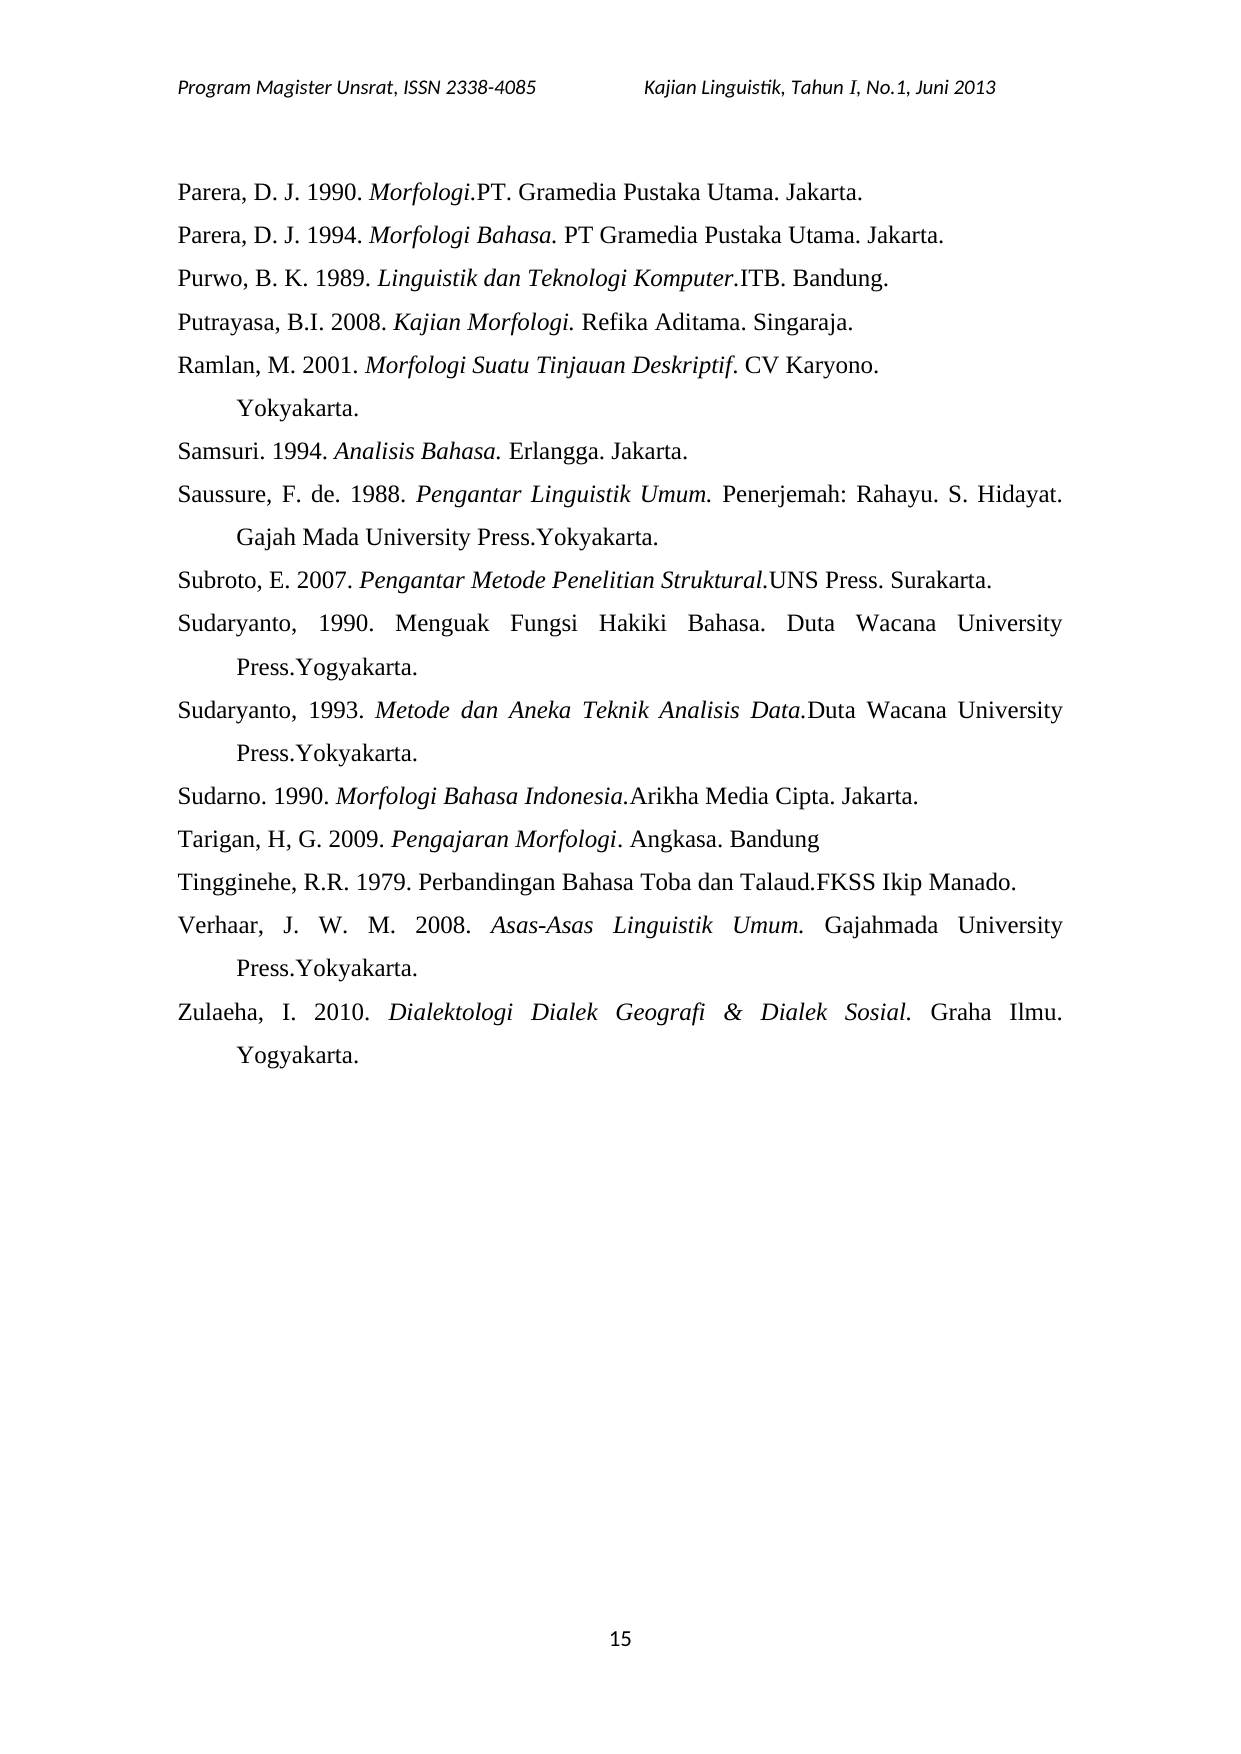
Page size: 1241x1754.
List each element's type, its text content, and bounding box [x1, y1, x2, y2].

text Tingginehe, R.R. 1979. Perbandingan Bahasa Toba dan Talaud.FKSS Ikip Manado. [177, 867, 1063, 896]
text Parera, D. J. 1994. Morfologi Bahasa. PT Gramedia Pustaka Utama. Jakarta. [177, 220, 1063, 249]
text Purwo, B. K. 1989. Linguistik dan Teknologi Komputer.ITB. Bandung. [177, 263, 1063, 292]
text Samsuri. 1994. Analisis Bahasa. Erlangga. Jakarta. [177, 436, 1063, 465]
text Zulaeha, I. 2010. Dialektologi Dialek Geografi & Dialek Sosial. Graha Ilmu. Yogyakarta. [177, 997, 1063, 1068]
text Sudaryanto, 1990. Menguak Fungsi Hakiki Bahasa. Duta Wacana University Press.Yogyakarta. [177, 608, 1063, 680]
text Ramlan, M. 2001. Morfologi Suatu Tinjauan Deskriptif. CV Karyono. [177, 350, 1063, 378]
text Sudarno. 1990. Morfologi Bahasa Indonesia.Arikha Media Cipta. Jakarta. [177, 781, 1063, 810]
text Sudaryanto, 1993. Metode dan Aneka Teknik Analisis Data.Duta Wacana University Press.Yokyakarta. [177, 695, 1063, 767]
text Tarigan, H, G. 2009. Pengajaran Morfologi. Angkasa. Bandung [177, 824, 1063, 853]
text Subroto, E. 2007. Pengantar Metode Penelitian Struktural.UNS Press. Surakarta. [177, 565, 1063, 594]
text Parera, D. J. 1990. Morfologi.PT. Gramedia Pustaka Utama. Jakarta. [177, 177, 1063, 206]
text Verhaar, J. W. M. 2008. Asas-Asas Linguistik Umum. Gajahmada University Press.Yokyakarta. [177, 910, 1063, 982]
text Saussure, F. de. 1988. Pengantar Linguistik Umum. Penerjemah: Rahayu. S. Hidayat. Gajah Mada University Press.Yokyakarta. [177, 479, 1063, 551]
text Yokyakarta. [177, 393, 1063, 422]
text Putrayasa, B.I. 2008. Kajian Morfologi. Refika Aditama. Singaraja. [177, 307, 1063, 335]
